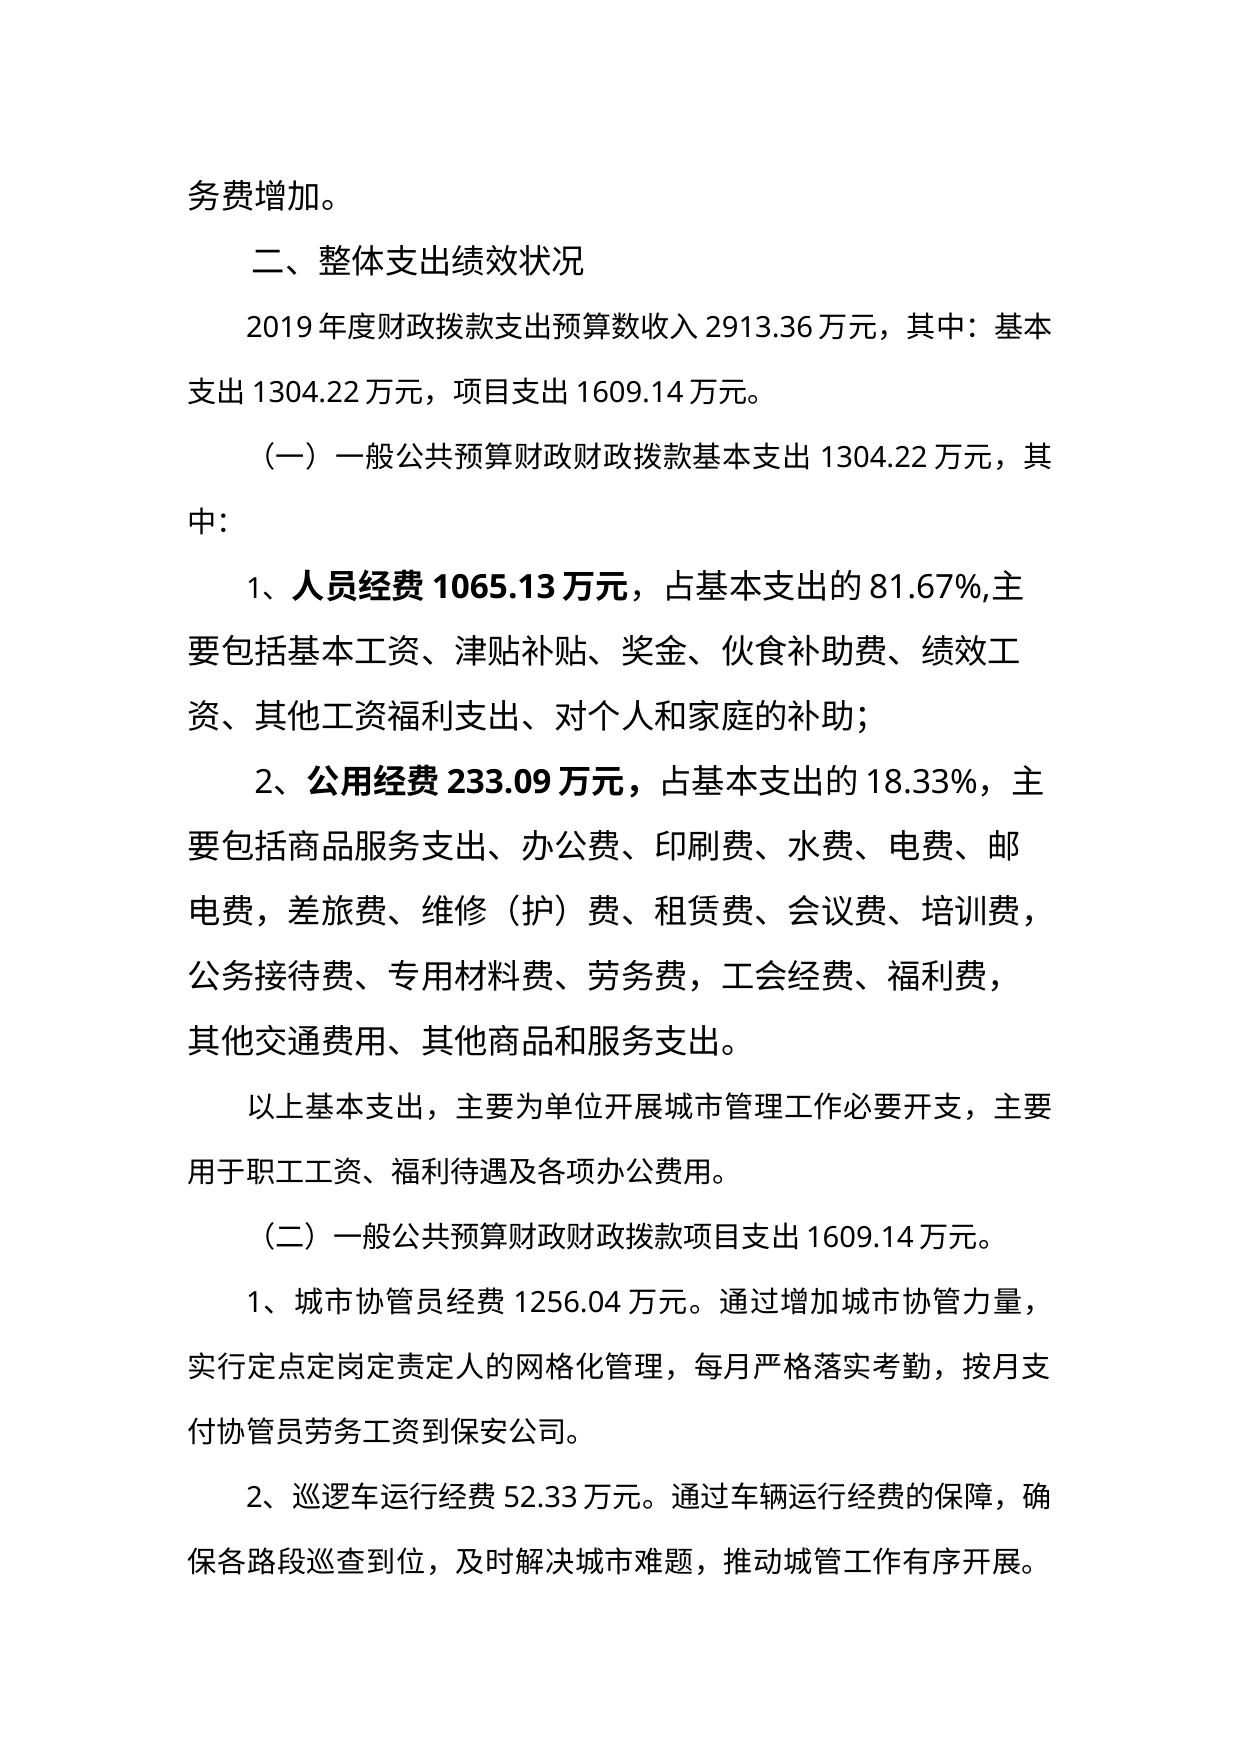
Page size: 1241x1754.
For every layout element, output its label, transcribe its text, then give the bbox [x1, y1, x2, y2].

text （一）一般公共预算财政财政拨款基本支出1304.22万元，其中： [187, 422, 1053, 552]
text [187, 162, 1053, 227]
text 1、城市协管员经费1256.04万元。通过增加城市协管力量，实行定点定岗定责定人的网格化管理，每月严格落实考勤，按月支付协管员劳务工资到保安公司。 [187, 1267, 1053, 1462]
text 1、人员经费1065.13万元，占基本支出的81.67%,主要包括基本工资、津贴补贴、奖金、伙食补助费、绩效工资、其他工资福利支出、对个人和家庭的补助； [187, 552, 1053, 747]
text （二）一般公共预算财政财政拨款项目支出1609.14万元。 [187, 1202, 1053, 1267]
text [187, 1462, 1053, 1592]
text 二、整体支出绩效状况 [187, 227, 1053, 292]
text 2、公用经费233.09万元，占基本支出的18.33%，主要包括商品服务支出、办公费、印刷费、水费、电费、邮电费，差旅费、维修（护）费、租赁费、会议费、培训费，公务接待费、专用材料费、劳务费，工会经费、福利费，其他交通费用、其他商品和服务支出。 [187, 747, 1053, 1072]
text 2019年度财政拨款支出预算数收入2913.36万元，其中：基本支出1304.22万元，项目支出1609.14万元。 [187, 292, 1053, 422]
text 以上基本支出，主要为单位开展城市管理工作必要开支，主要用于职工工资、福利待遇及各项办公费用。 [187, 1072, 1053, 1202]
